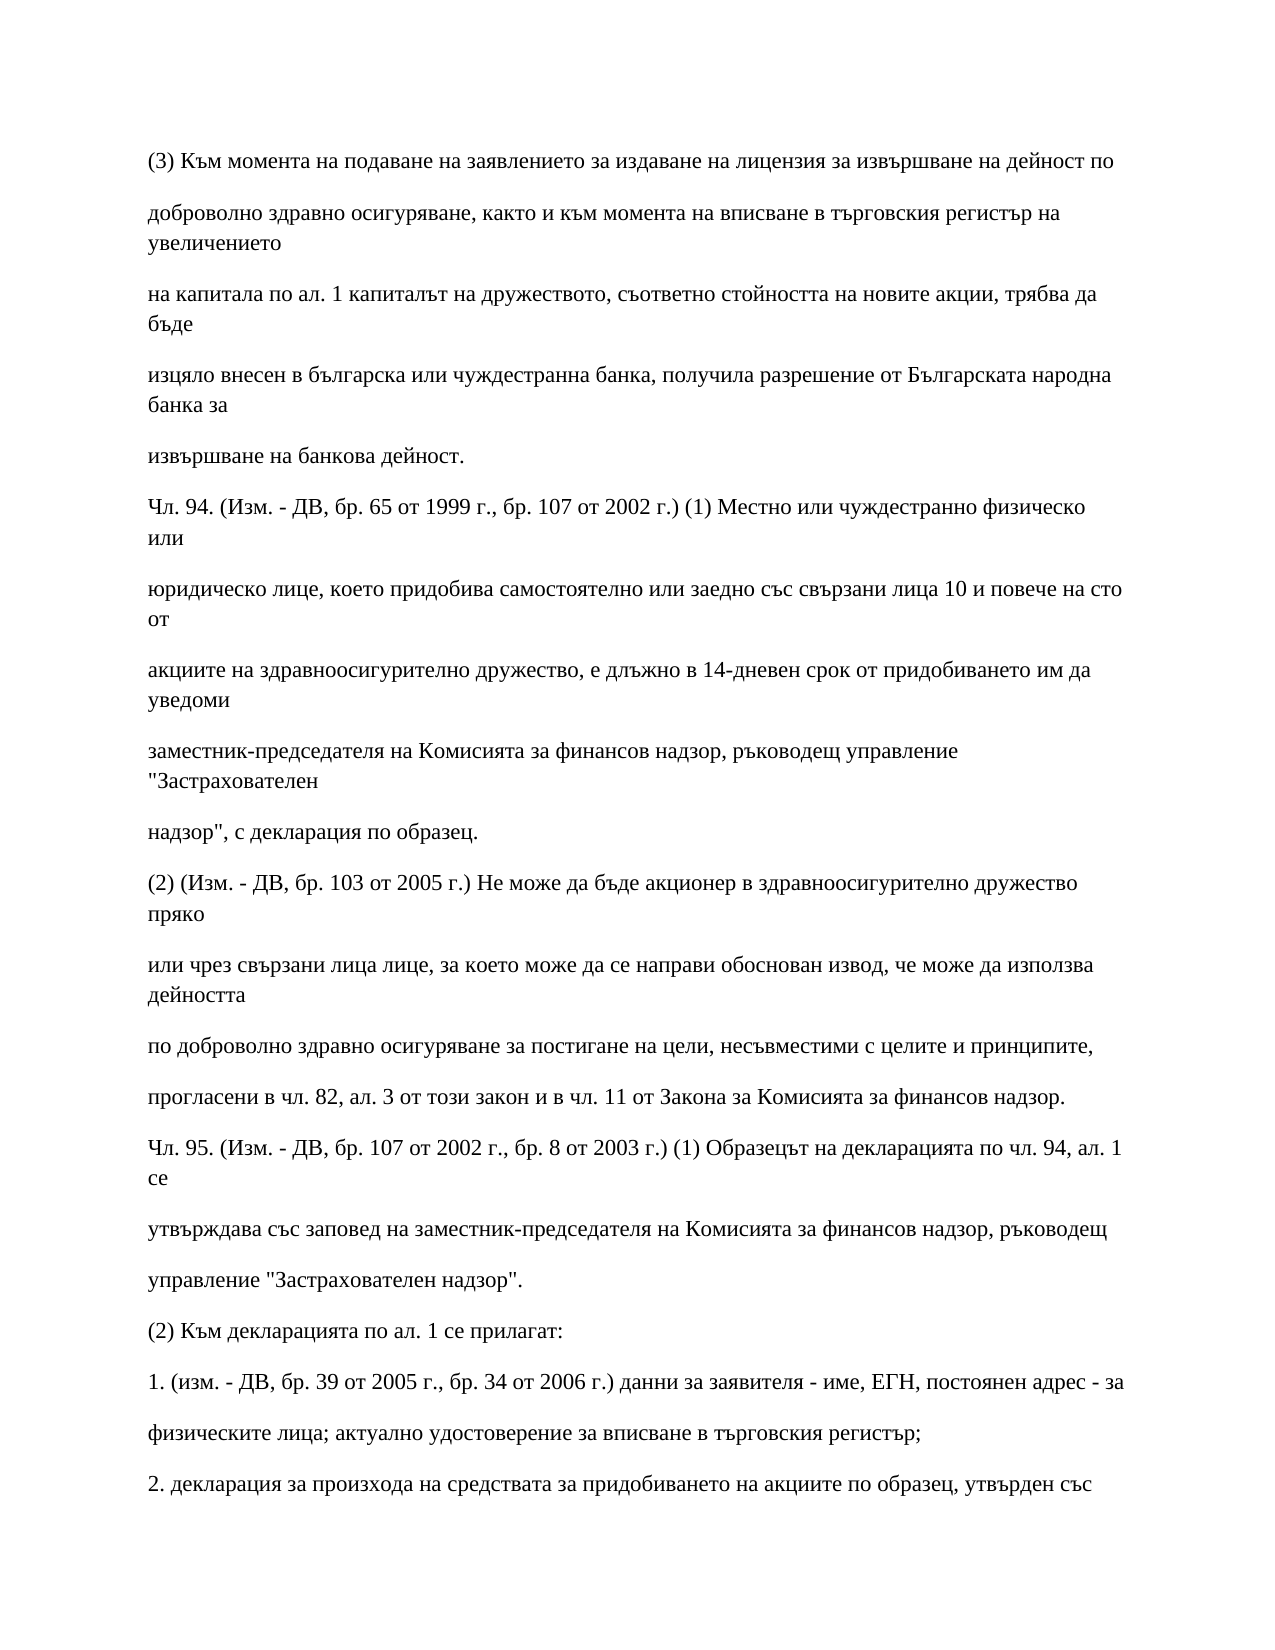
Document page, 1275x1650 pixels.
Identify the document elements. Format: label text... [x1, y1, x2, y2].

text Чл. 94. (Изм. - ДВ, бр. 65 от 1999 г., бр. 107 от 2002 г.) (1) Местно или чуждестранно физическо или [148, 493, 1127, 550]
text на капитала по ал. 1 капиталът на дружеството, съответно стойността на новите акции, трябва да бъде [148, 280, 1127, 336]
text по доброволно здравно осигуряване за постигане на цели, несъвместими с целите и принципите, [148, 1032, 1127, 1058]
text управление "Застрахователен надзор". [148, 1266, 1127, 1293]
text (3) Към момента на подаване на заявлението за издаване на лицензия за извършване на дейност по [148, 148, 1127, 174]
text извършване на банкова дейност. [148, 442, 1127, 469]
text утвърждава със заповед на заместник-председателя на Комисията за финансов надзор, ръководещ [148, 1215, 1127, 1242]
text (2) (Изм. - ДВ, бр. 103 от 2005 г.) Не може да бъде акционер в здравноосигурително дружество пряко [148, 869, 1127, 926]
text надзор", с декларация по образец. [148, 818, 1127, 845]
text физическите лица; актуално удостоверение за вписване в търговския регистър; [148, 1419, 1127, 1446]
text прогласени в чл. 82, ал. 3 от този закон и в чл. 11 от Закона за Комисията за финансов надзор. [148, 1083, 1127, 1109]
text 1. (изм. - ДВ, бр. 39 от 2005 г., бр. 34 от 2006 г.) данни за заявителя - име, ЕГН, постоянен адрес - за [148, 1368, 1127, 1395]
text юридическо лице, което придобива самостоятелно или заедно със свързани лица 10 и повече на сто от [148, 575, 1127, 631]
text акциите на здравноосигурително дружество, е длъжно в 14-дневен срок от придобиването им да уведоми [148, 656, 1127, 712]
text или чрез свързани лица лице, за което може да се направи обоснован извод, че може да използва дейността [148, 951, 1127, 1007]
text 2. декларация за произхода на средствата за придобиването на акциите по образец, утвърден със [148, 1471, 1127, 1497]
text заместник-председателя на Комисията за финансов надзор, ръководещ управление "Застрахователен [148, 737, 1127, 794]
text Чл. 95. (Изм. - ДВ, бр. 107 от 2002 г., бр. 8 от 2003 г.) (1) Образецът на декларацията по чл. 94, ал. 1 се [148, 1134, 1127, 1191]
text (2) Към декларацията по ал. 1 се прилагат: [148, 1317, 1127, 1344]
text изцяло внесен в българска или чуждестранна банка, получила разрешение от Българската народна банка за [148, 361, 1127, 418]
text доброволно здравно осигуряване, както и към момента на вписване в търговския регистър на увеличението [148, 199, 1127, 255]
